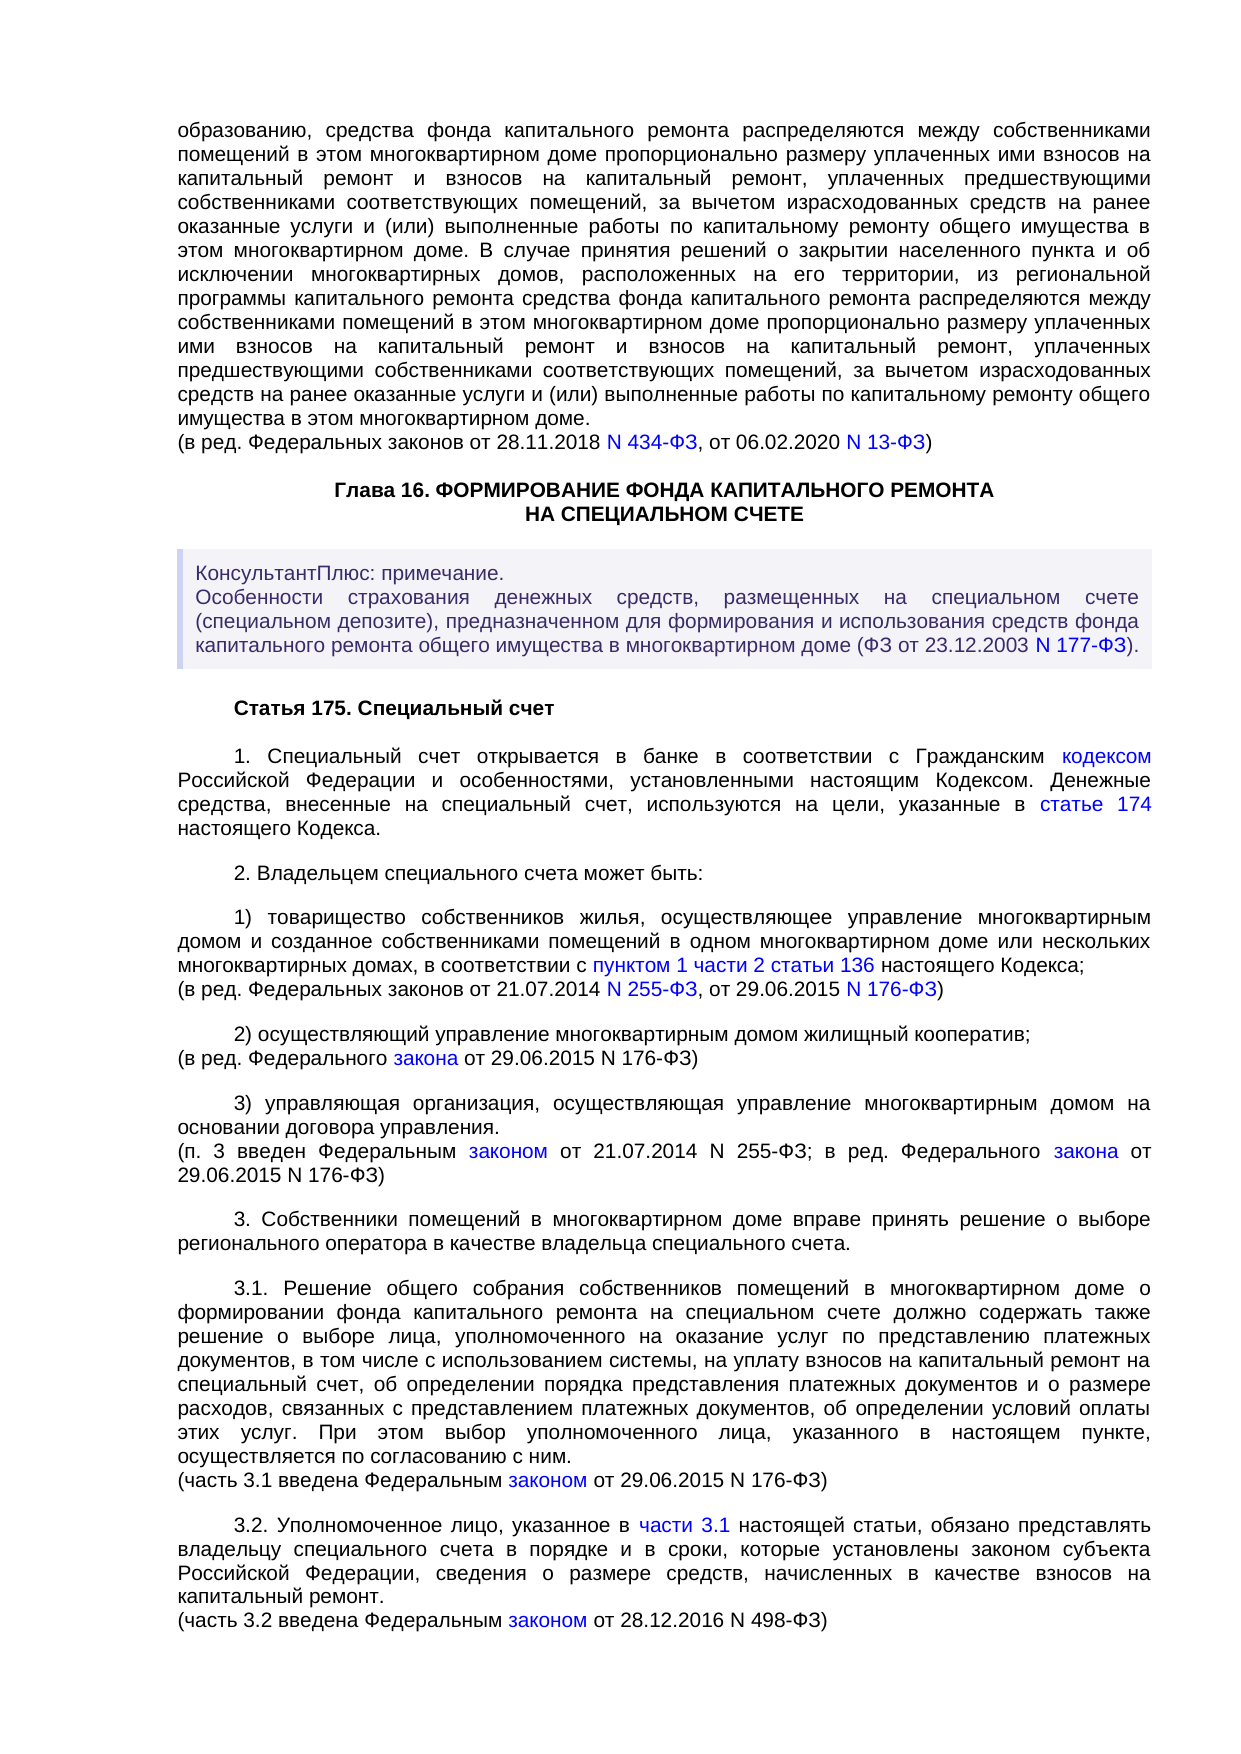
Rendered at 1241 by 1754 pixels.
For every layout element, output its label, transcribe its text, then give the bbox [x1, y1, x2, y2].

text (часть 3.1 введена Федеральным законом от 29.06.2015 N 176-ФЗ) [177, 1468, 1152, 1492]
text 2. Владельцем специального счета может быть: [177, 860, 1152, 884]
text 3. Собственники помещений в многоквартирном доме вправе принять решение о выборе регионального оператора в качестве владельца специального счета. [177, 1207, 1152, 1255]
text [177, 118, 1152, 429]
text 2) осуществляющий управление многоквартирным домом жилищный кооператив; [177, 1022, 1152, 1046]
title Статья 175. Специальный счет [177, 696, 1152, 720]
text 1) товарищество собственников жилья, осуществляющее управление многоквартирным домом и созданное собственниками помещений в одном многоквартирном доме или нескольких многоквартирных домах, в соответствии с пунктом 1 части 2 статьи 136 настоящего Кодекса; [177, 905, 1152, 977]
text (в ред. Федеральных законов от 21.07.2014 N 255-ФЗ, от 29.06.2015 N 176-ФЗ) [177, 977, 1152, 1001]
text (в ред. Федеральных законов от 28.11.2018 N 434-ФЗ, от 06.02.2020 N 13-ФЗ) [177, 429, 1152, 453]
text 3.2. Уполномоченное лицо, указанное в части 3.1 настоящей статьи, обязано представлять владельцу специального счета в порядке и в сроки, которые установлены законом субъекта Российской Федерации, сведения о размере средств, начисленных в качестве взносов на капитальный ремонт. [177, 1512, 1152, 1608]
title НА СПЕЦИАЛЬНОМ СЧЕТЕ [177, 501, 1152, 525]
text (в ред. Федерального закона от 29.06.2015 N 176-ФЗ) [177, 1046, 1152, 1070]
text 3.1. Решение общего собрания собственников помещений в многоквартирном доме о формировании фонда капитального ремонта на специальном счете должно содержать также решение о выборе лица, уполномоченного на оказание услуг по представлению платежных документов, в том числе с использованием системы, на уплату взносов на капитальный ремонт на специальный счет, об определении порядка представления платежных документов и о размере расходов, связанных с представлением платежных документов, об определении условий оплаты этих услуг. При этом выбор уполномоченного лица, указанного в настоящем пункте, осуществляется по согласованию с ним. [177, 1276, 1152, 1468]
text 3) управляющая организация, осуществляющая управление многоквартирным домом на основании договора управления. [177, 1091, 1152, 1138]
title Глава 16. ФОРМИРОВАНИЕ ФОНДА КАПИТАЛЬНОГО РЕМОНТА [177, 477, 1152, 501]
text (часть 3.2 введена Федеральным законом от 28.12.2016 N 498-ФЗ) [177, 1608, 1152, 1632]
text (п. 3 введен Федеральным законом от 21.07.2014 N 255-ФЗ; в ред. Федерального закона от 29.06.2015 N 176-ФЗ) [177, 1138, 1152, 1186]
text 1. Специальный счет открывается в банке в соответствии с Гражданским кодексом Российской Федерации и особенностями, установленными настоящим Кодексом. Денежные средства, внесенные на специальный счет, используются на цели, указанные в статье 174 настоящего Кодекса. [177, 744, 1152, 839]
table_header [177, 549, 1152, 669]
